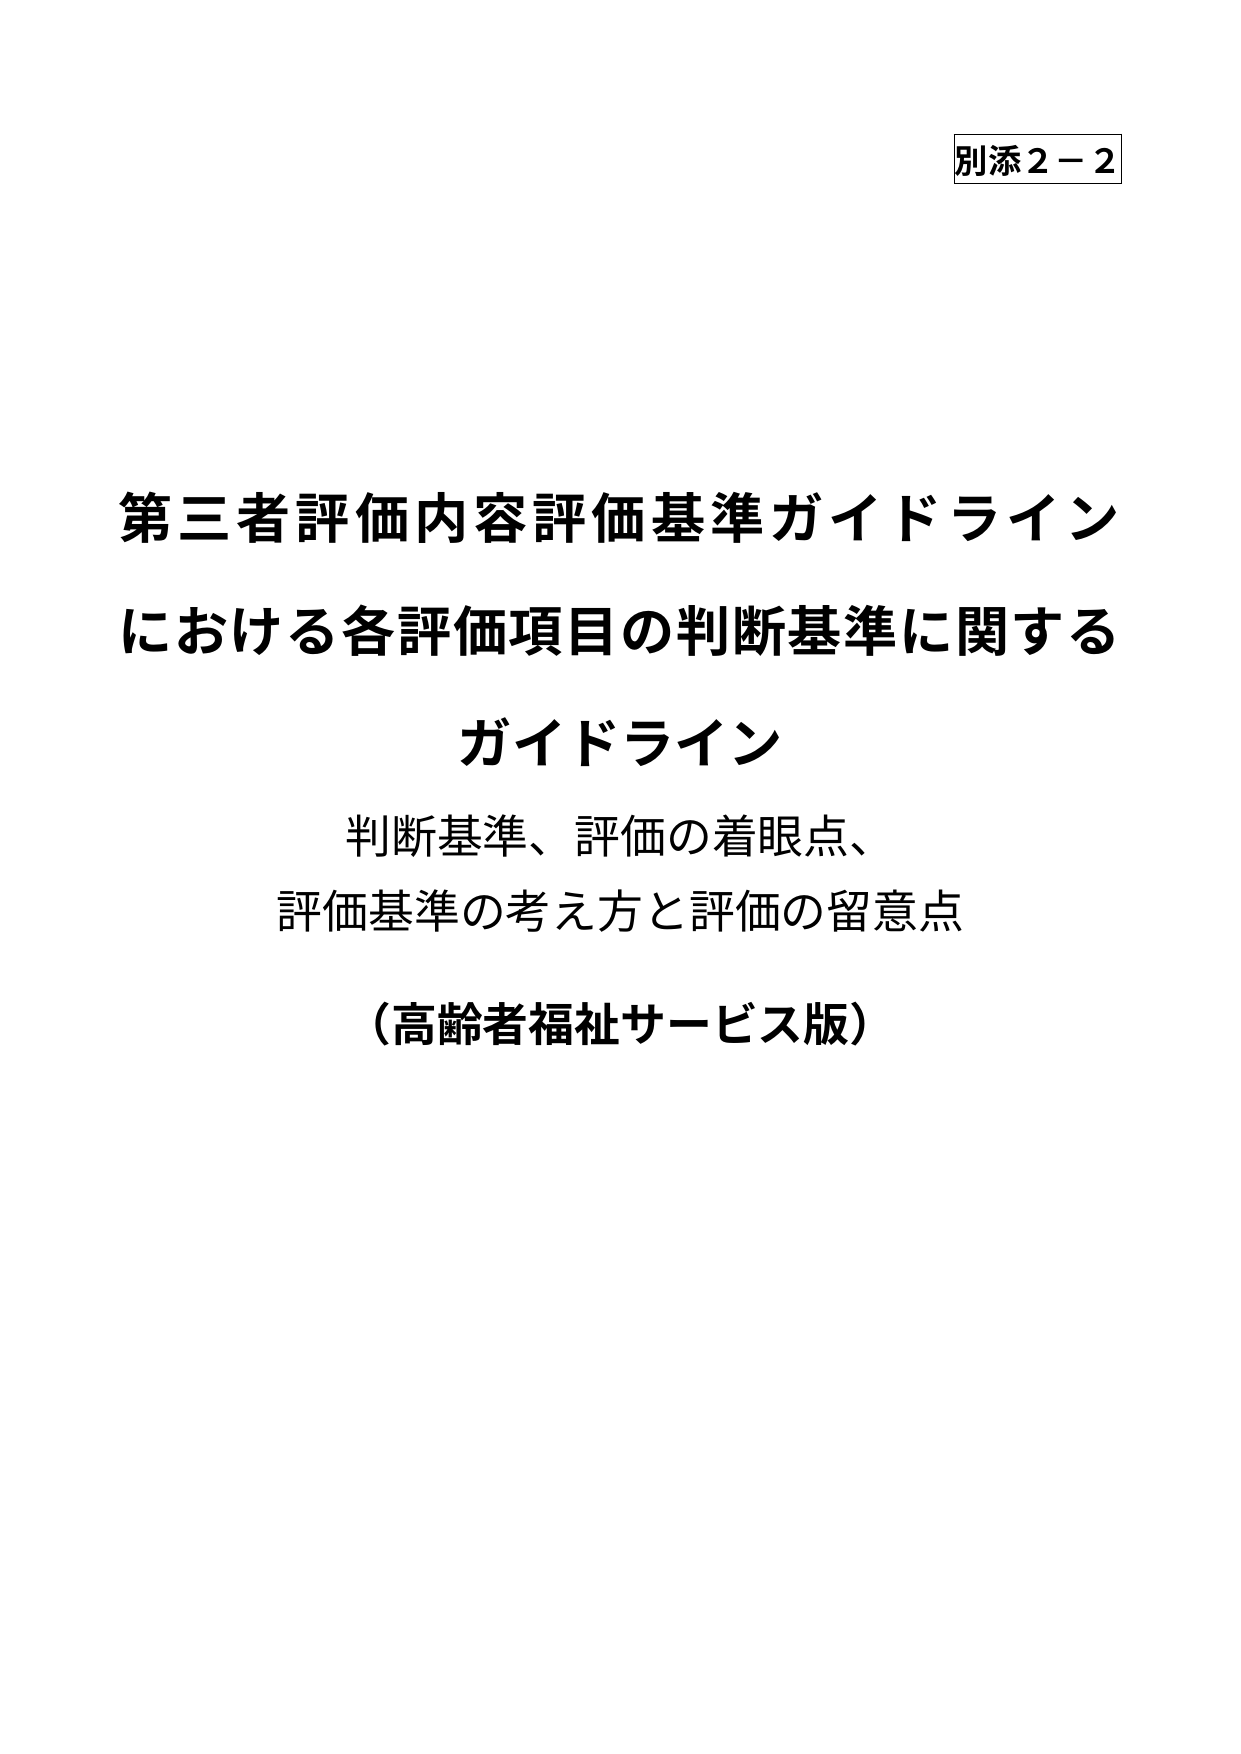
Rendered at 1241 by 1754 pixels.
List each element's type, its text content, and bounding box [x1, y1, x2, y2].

text 判断基準、評価の着眼点、 [118, 796, 1122, 871]
text 別添２－２ [118, 121, 1122, 196]
text ガイドライン [118, 684, 1122, 796]
text 評価基準の考え方と評価の留意点 [118, 871, 1122, 946]
text における各評価項目の判断基準に関する [118, 571, 1122, 684]
text 第三者評価内容評価基準ガイドライン [118, 459, 1122, 571]
text （高齢者福祉サービス版） [118, 984, 1122, 1059]
